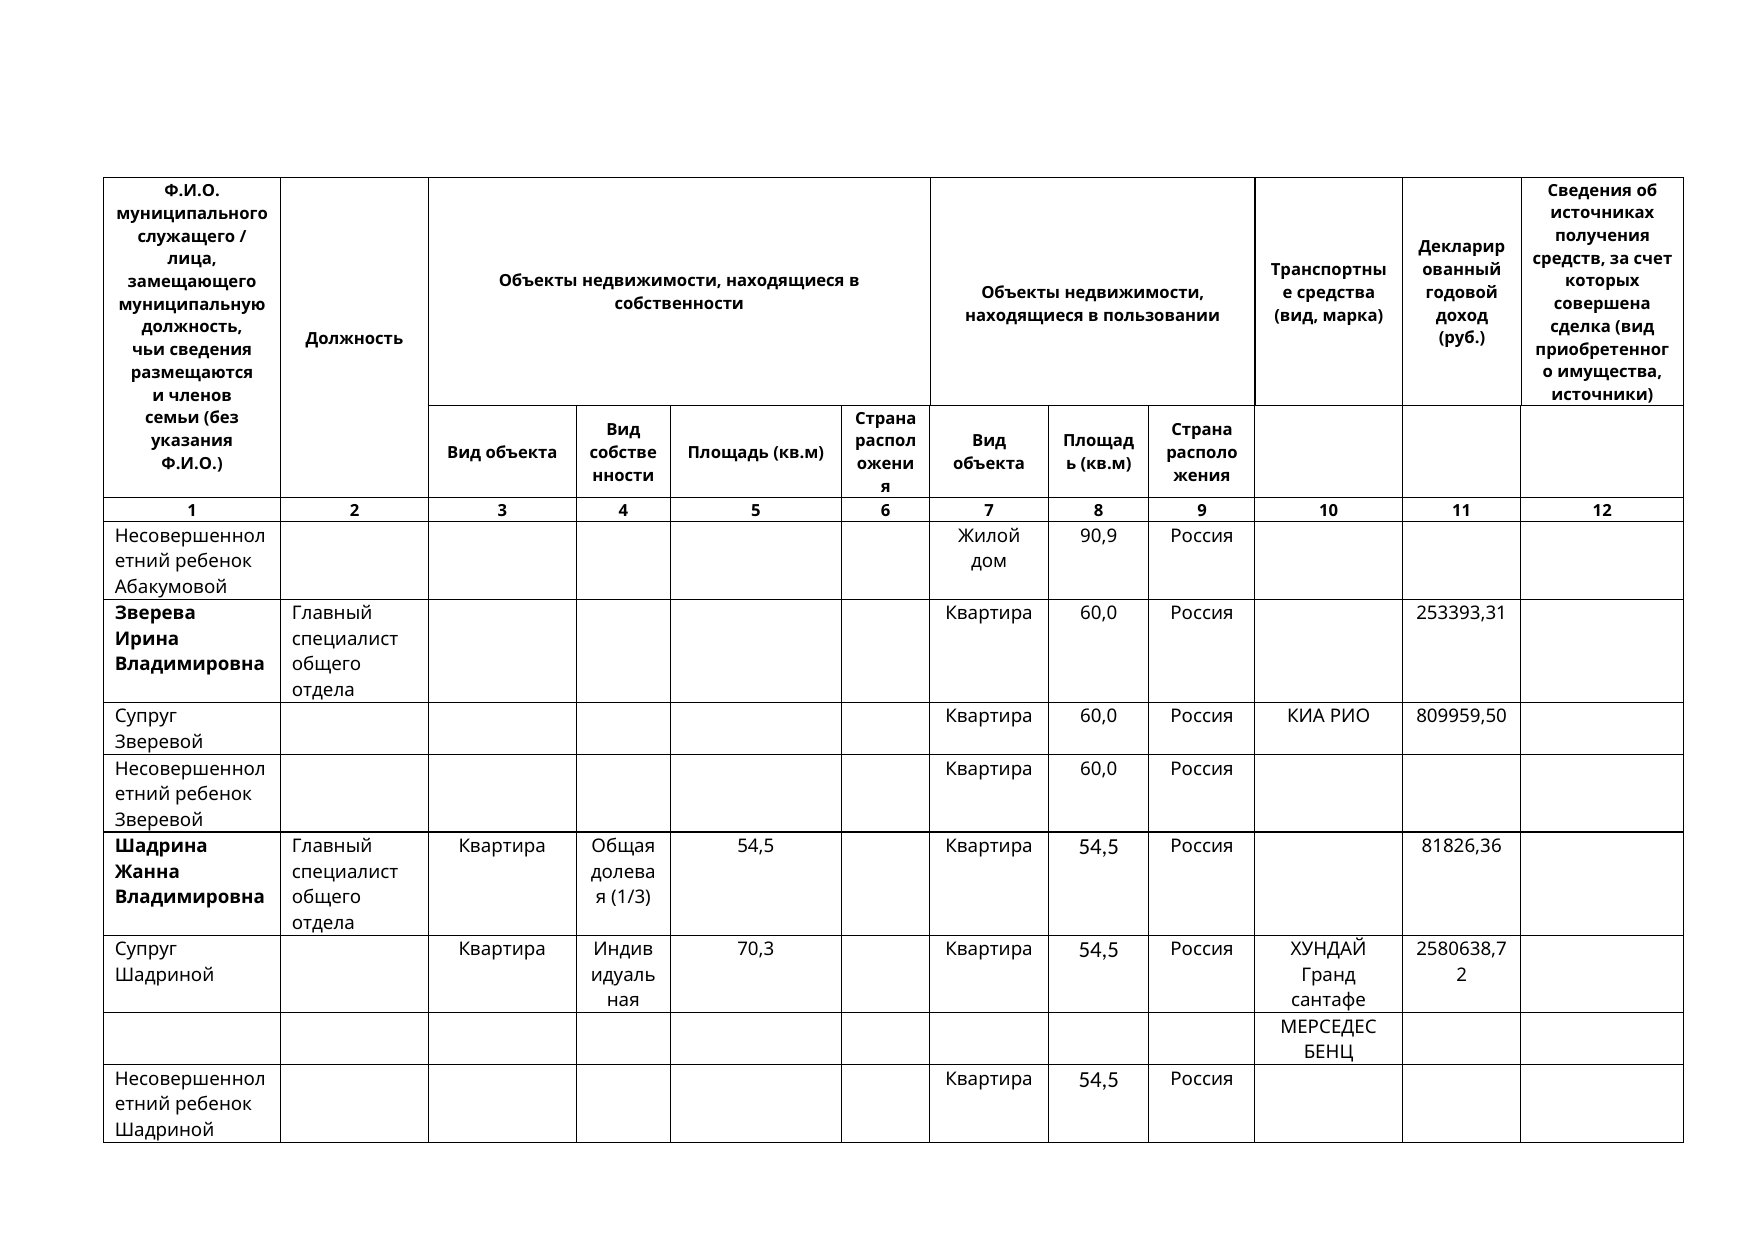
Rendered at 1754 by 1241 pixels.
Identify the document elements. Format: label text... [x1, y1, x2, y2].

table_cell [577, 1065, 670, 1142]
table_cell 54,5 [1049, 833, 1148, 934]
table_cell 60,0 [1049, 703, 1148, 754]
table_cell Квартира [930, 755, 1048, 831]
table_cell Страна расположения [1149, 406, 1254, 497]
table_cell [1521, 600, 1683, 702]
table_cell [1521, 755, 1683, 831]
table_cell 70,3 [671, 936, 841, 1012]
table_cell Вид объекта [429, 406, 576, 497]
table_cell [281, 755, 428, 831]
table_cell Вид собственности [577, 406, 670, 497]
table_cell Россия [1149, 703, 1254, 754]
table_cell [1521, 703, 1683, 754]
table_cell Площадь (кв.м) [671, 406, 841, 497]
table_cell 2 [281, 498, 428, 521]
table_cell Россия [1149, 522, 1254, 598]
table_cell [281, 936, 428, 1012]
table_cell Квартира [930, 703, 1048, 754]
table_cell ХУНДАЙ Гранд сантафе [1255, 936, 1402, 1012]
table_cell Жилой дом [930, 522, 1048, 598]
table_cell [429, 522, 576, 598]
table_header Сведения об источниках получения средств, за счет которых совершена сделка (вид приобретенного имущества, источники) [1522, 178, 1683, 405]
table_cell 2580638,72 [1403, 936, 1520, 1012]
table_cell [1255, 406, 1402, 497]
table_cell 4 [577, 498, 670, 521]
table_cell 1 [104, 498, 280, 521]
table_header Объекты недвижимости, находящиеся в пользовании [931, 178, 1254, 405]
table_cell [281, 1065, 428, 1142]
table_cell [577, 703, 670, 754]
table_cell 54,5 [671, 833, 841, 934]
table_cell [671, 1065, 841, 1142]
table_cell [1521, 936, 1683, 1012]
table_cell [842, 936, 929, 1012]
table_cell 81826,36 [1403, 833, 1520, 934]
table_cell Несовершеннолетний ребенок Зверевой [104, 755, 280, 831]
table_cell Страна расположения [842, 406, 929, 497]
table_cell [671, 755, 841, 831]
table_cell Квартира [930, 1065, 1048, 1142]
table_cell [577, 600, 670, 702]
table_cell 10 [1255, 498, 1402, 521]
table_cell [671, 1013, 841, 1064]
table_cell [1255, 600, 1402, 702]
table_cell 54,5 [1049, 936, 1148, 1012]
table_cell [842, 600, 929, 702]
table_cell Общая долевая (1/3) [577, 833, 670, 934]
table_cell [577, 522, 670, 598]
table_cell Россия [1149, 1065, 1254, 1142]
table_cell 253393,31 [1403, 600, 1520, 702]
table_cell Супруг Зверевой [104, 703, 280, 754]
table_cell [429, 703, 576, 754]
table_cell [281, 1013, 428, 1064]
table_cell [930, 1013, 1048, 1064]
table_cell [429, 1013, 576, 1064]
table_cell КИА РИО [1255, 703, 1402, 754]
table_cell Индивидуальная [577, 936, 670, 1012]
table_cell Квартира [930, 833, 1048, 934]
table_cell [671, 600, 841, 702]
table_cell 6 [842, 498, 929, 521]
table_cell [1403, 522, 1520, 598]
table_header Ф.И.О. муниципального служащего / лица, замещающего муниципальную должность, чьи сведения размещаются и членов семьи (без указания Ф.И.О.) [104, 178, 280, 497]
table_cell [842, 1013, 929, 1064]
table_cell 5 [671, 498, 841, 521]
table_cell Квартира [429, 936, 576, 1012]
table_cell 3 [429, 498, 576, 521]
table_cell 11 [1403, 498, 1520, 521]
table_cell [1521, 1013, 1683, 1064]
table_cell [1255, 833, 1402, 934]
table_cell [842, 703, 929, 754]
table_cell [842, 755, 929, 831]
table_cell [1255, 522, 1402, 598]
table_cell 90,9 [1049, 522, 1148, 598]
table_cell [1403, 406, 1520, 497]
table_header Декларированный годовой доход (руб.) [1403, 178, 1521, 405]
table_cell Главный специалист общего отдела [281, 833, 428, 934]
table_cell Несовершеннолетний ребенок Шадриной [104, 1065, 280, 1142]
table_cell Россия [1149, 936, 1254, 1012]
table_cell Вид объекта [930, 406, 1048, 497]
table_cell [281, 703, 428, 754]
table_cell Площадь (кв.м) [1049, 406, 1148, 497]
table_cell [842, 522, 929, 598]
table_cell 7 [930, 498, 1048, 521]
table_cell [1521, 1065, 1683, 1142]
table_cell [1149, 1013, 1254, 1064]
table_header Объекты недвижимости, находящиеся в собственности [429, 178, 930, 405]
table_cell [429, 600, 576, 702]
table_cell 8 [1049, 498, 1148, 521]
table_cell [842, 833, 929, 934]
table_cell Квартира [429, 833, 576, 934]
table_cell [429, 1065, 576, 1142]
table_cell [842, 1065, 929, 1142]
table_cell [104, 1013, 280, 1064]
table_cell [1255, 1065, 1402, 1142]
table_cell 9 [1149, 498, 1254, 521]
table_cell [1403, 755, 1520, 831]
table_cell [1521, 522, 1683, 598]
table_cell Супруг Шадриной [104, 936, 280, 1012]
table_cell Россия [1149, 833, 1254, 934]
table_cell [671, 522, 841, 598]
table_cell Квартира [930, 600, 1048, 702]
table_cell [1403, 1065, 1520, 1142]
table_header Транспортные средства (вид, марка) [1256, 178, 1402, 405]
table_cell 12 [1521, 498, 1683, 521]
table_cell [577, 1013, 670, 1064]
table_cell Несовершеннолетний ребенок Абакумовой [104, 522, 280, 598]
table_cell [1049, 1013, 1148, 1064]
table_cell [671, 703, 841, 754]
table_cell 60,0 [1049, 755, 1148, 831]
table_cell Россия [1149, 755, 1254, 831]
table_cell [1403, 1013, 1520, 1064]
table_cell Зверева Ирина Владимировна [104, 600, 280, 702]
table_cell 60,0 [1049, 600, 1148, 702]
table_cell [1521, 406, 1683, 497]
table_cell [429, 755, 576, 831]
table_cell МЕРСЕДЕС БЕНЦ [1255, 1013, 1402, 1064]
table_cell Россия [1149, 600, 1254, 702]
table_cell Шадрина Жанна Владимировна [104, 833, 280, 934]
table_cell Главный специалист общего отдела [281, 600, 428, 702]
table_cell 809959,50 [1403, 703, 1520, 754]
table_cell Квартира [930, 936, 1048, 1012]
table_cell [281, 522, 428, 598]
table_cell [1255, 755, 1402, 831]
table_header Должность [281, 178, 428, 497]
table_cell [1521, 833, 1683, 934]
table_cell 54,5 [1049, 1065, 1148, 1142]
table_cell [577, 755, 670, 831]
